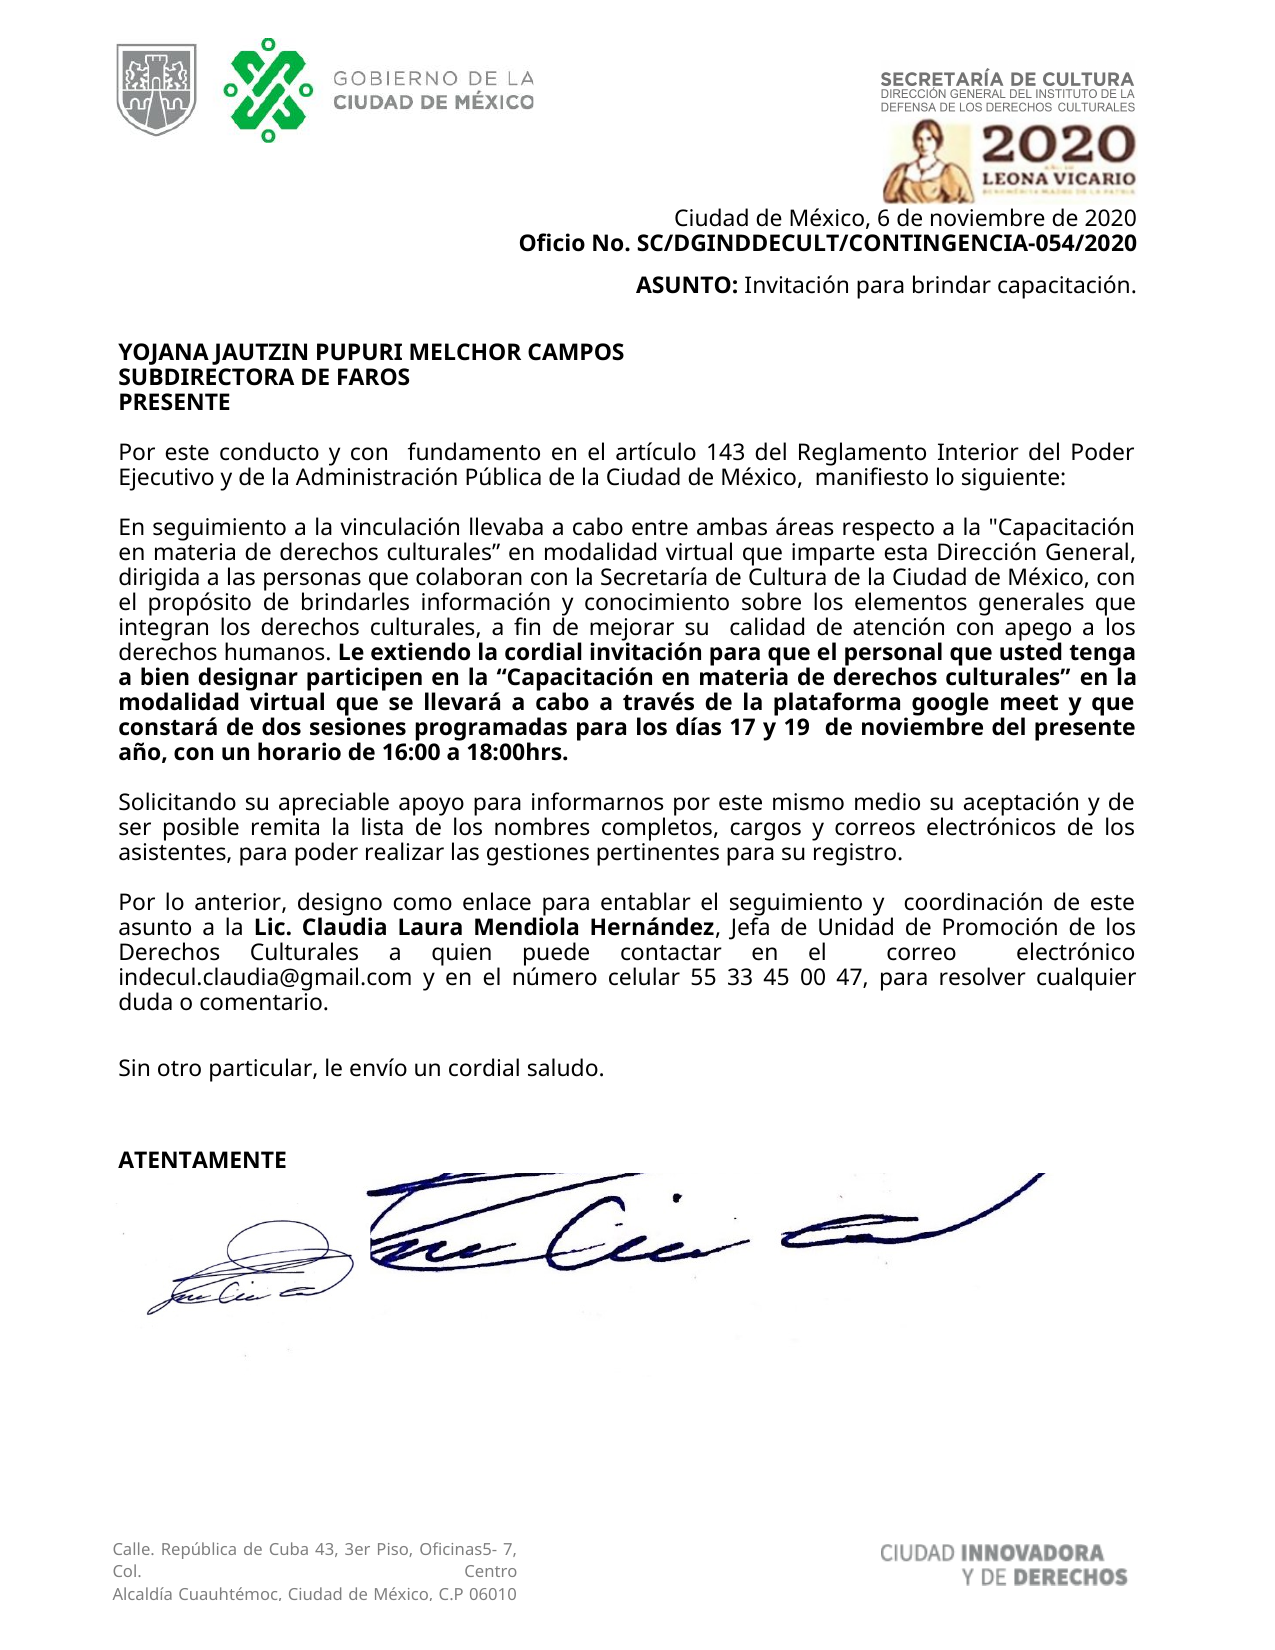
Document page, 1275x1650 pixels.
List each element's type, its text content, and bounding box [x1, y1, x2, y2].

text Ciudad de México, 6 de noviembre de 2020 Oficio No. SC/DGINDDECULT/CONTINGENCIA-054/2020 [118, 207, 1137, 257]
text En seguimiento a la vinculación llevaba a cabo entre ambas áreas respecto a la "Capacitación en materia de derechos culturales” en modalidad virtual que imparte esta Dirección General, dirigida a las personas que colaboran con la Secretaría de Cultura de la Ciudad de México, con el propósito de brindarles información y conocimiento sobre los elementos generales que integran los derechos culturales, a fin de mejorar su calidad de atención con apego a los derechos humanos. Le extiendo la cordial invitación para que el personal que usted tenga a bien designar participen en la “Capacitación en materia de derechos culturales” en la modalidad virtual que se llevará a cabo a través de la plataforma google meet y que constará de dos sesiones programadas para los días 17 y 19 de noviembre del presente año, con un horario de 16:00 a 18:00hrs. [118, 515, 1137, 765]
text Por este conducto y con fundamento en el artículo 143 del Reglamento Interior del Poder Ejecutivo y de la Administración Pública de la Ciudad de México, manifiesto lo siguiente: [118, 440, 1137, 490]
picture [881, 1544, 1147, 1586]
text ASUNTO: Invitación para brindar capacitación. [118, 273, 1137, 298]
text Sin otro particular, le envío un cordial saludo. [118, 1057, 1137, 1082]
picture [116, 38, 534, 143]
text Por lo anterior, designo como enlace para entablar el seguimiento y coordinación de este asunto a la Lic. Claudia Laura Mendiola Hernández, Jefa de Unidad de Promoción de los Derechos Culturales a quien puede contactar en el correo electrónico indecul.claudia@gmail.com y en el número celular 55 33 45 00 47, para resolver cualquier duda o comentario. [118, 890, 1137, 1015]
text Solicitando su apreciable apoyo para informarnos por este mismo medio su aceptación y de ser posible remita la lista de los nombres completos, cargos y correos electrónicos de los asistentes, para poder realizar las gestiones pertinentes para su registro. [118, 790, 1137, 865]
picture [880, 60, 1138, 205]
text ATENTAMENTE [118, 1148, 1137, 1173]
text YOJANA JAUTZIN PUPURI MELCHOR CAMPOS [118, 340, 1137, 365]
picture [108, 1173, 1137, 1377]
text PRESENTE [118, 390, 1137, 415]
text SUBDIRECTORA DE FAROS [118, 365, 1137, 390]
